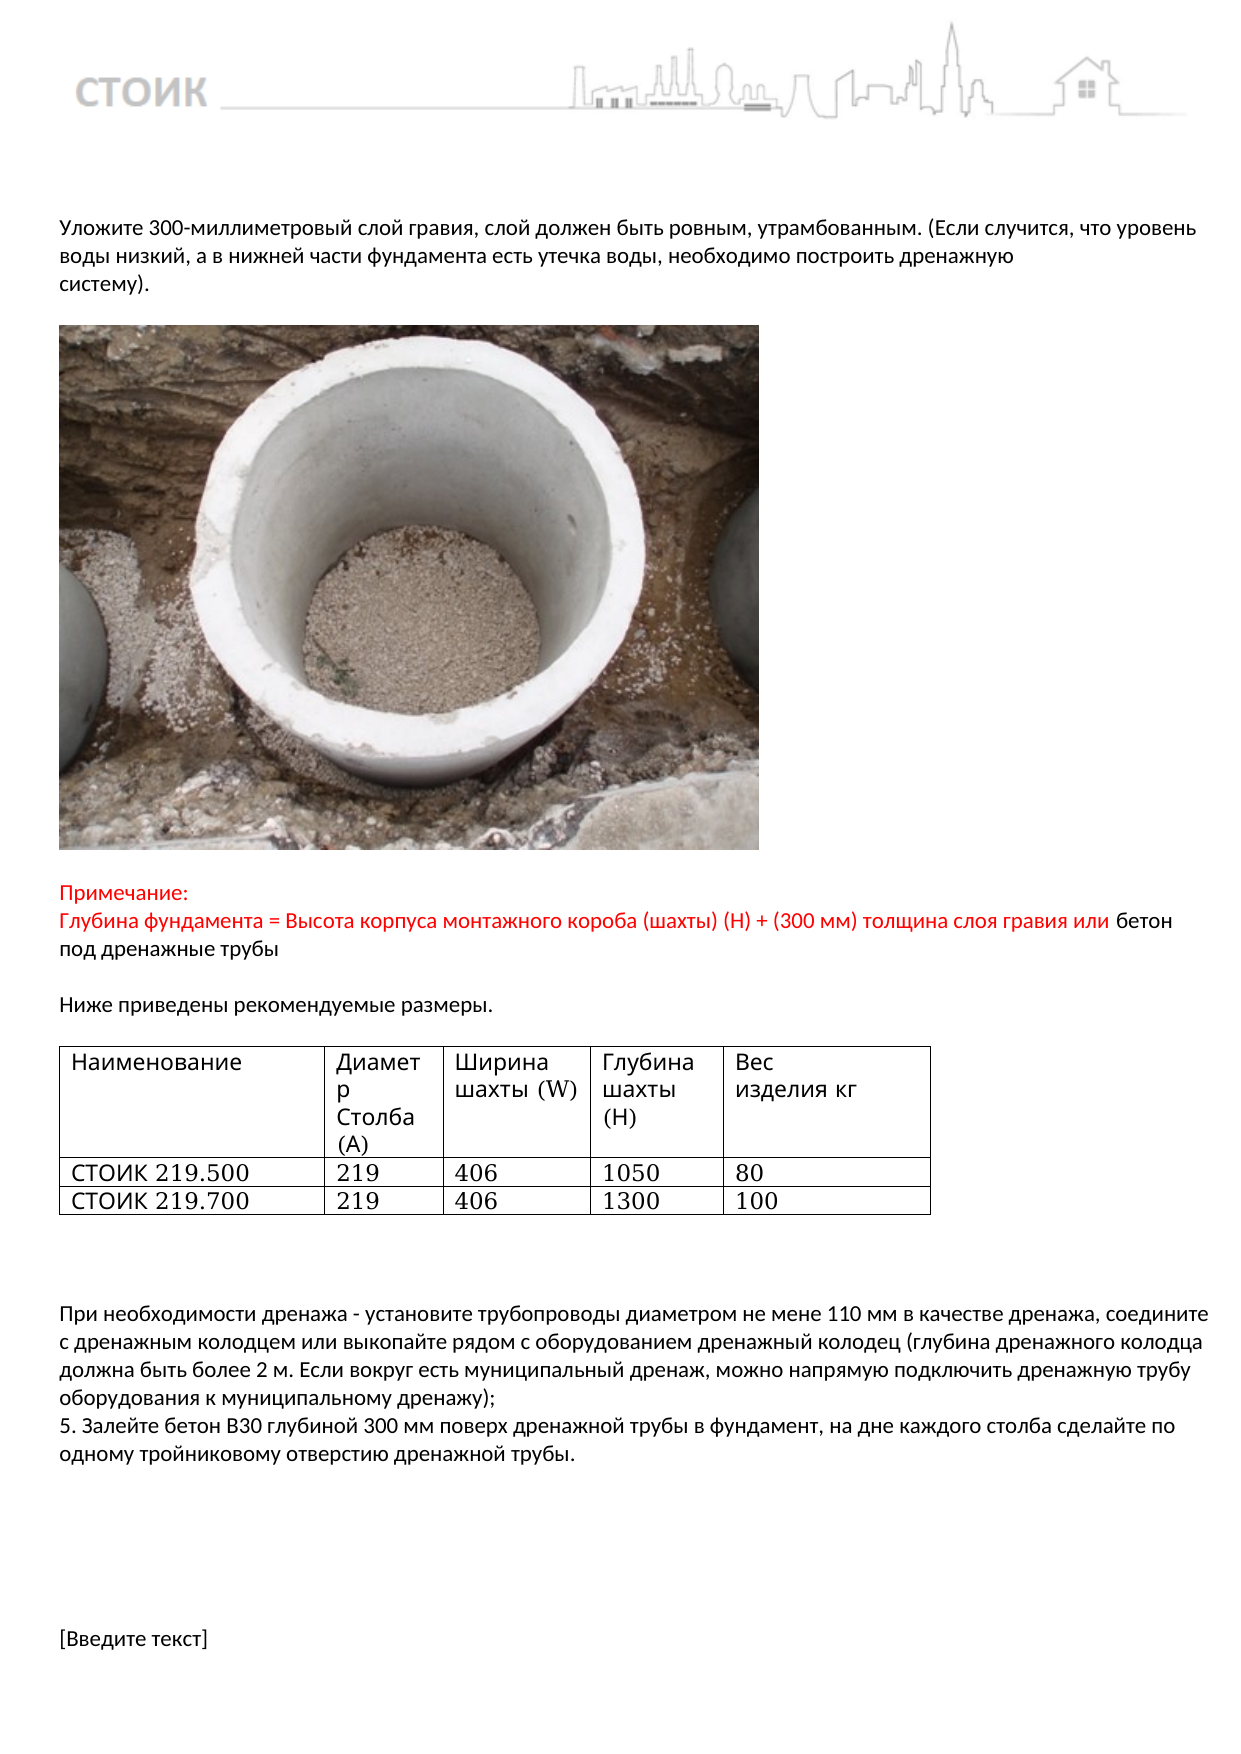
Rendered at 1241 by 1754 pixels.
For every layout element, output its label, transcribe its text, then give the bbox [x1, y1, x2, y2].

table_cell 100 [724, 1187, 930, 1214]
text При необходимости дренажа - установите трубопроводы диаметром не мене 110 мм в качестве дренажа, соедините с дренажным колодцем или выкопайте рядом с оборудованием дренажный колодец (глубина дренажного колодца должна быть более 2 м. Если вокруг есть муниципальный дренаж, можно напрямую подключить дренажную трубу оборудования к муниципальному дренажу); [59, 1299, 1211, 1411]
table_header Вес изделия кг [724, 1047, 930, 1157]
table_cell 219 [325, 1158, 443, 1186]
table_cell 1050 [591, 1158, 723, 1186]
table_cell СТОИК 219.500 [60, 1158, 324, 1186]
text Уложите 300-миллиметровый слой гравия, слой должен быть ровным, утрамбованным. (Если случится, что уровень воды низкий, а в нижней части фундамента есть утечка воды, необходимо построить дренажную [59, 213, 1211, 269]
picture [59, 14, 1190, 129]
text Глубина фундамента = Высота корпуса монтажного короба (шахты) (H) + (300 мм) толщина слоя гравия или бетон под дренажные трубы [59, 906, 1211, 962]
table_header Глубина шахты (Н) [591, 1047, 723, 1157]
text Ниже приведены рекомендуемые размеры. [59, 990, 1211, 1018]
table_cell СТОИК 219.700 [60, 1187, 324, 1214]
table_cell 406 [444, 1187, 590, 1214]
table_cell 1300 [591, 1187, 723, 1214]
picture [59, 325, 759, 850]
table_cell 219 [325, 1187, 443, 1214]
text систему). [59, 269, 1211, 297]
table_header Наименование [60, 1047, 324, 1157]
text Примечание: [59, 878, 1211, 906]
text 5. Залейте бетон В30 глубиной 300 мм поверх дренажной трубы в фундамент, на дне каждого столба сделайте по одному тройниковому отверстию дренажной трубы. [59, 1411, 1211, 1467]
table_cell 406 [444, 1158, 590, 1186]
table_header Ширина шахты (W) [444, 1047, 590, 1157]
table_header Диаметр Столба (А) [325, 1047, 443, 1157]
table_cell 80 [724, 1158, 930, 1186]
